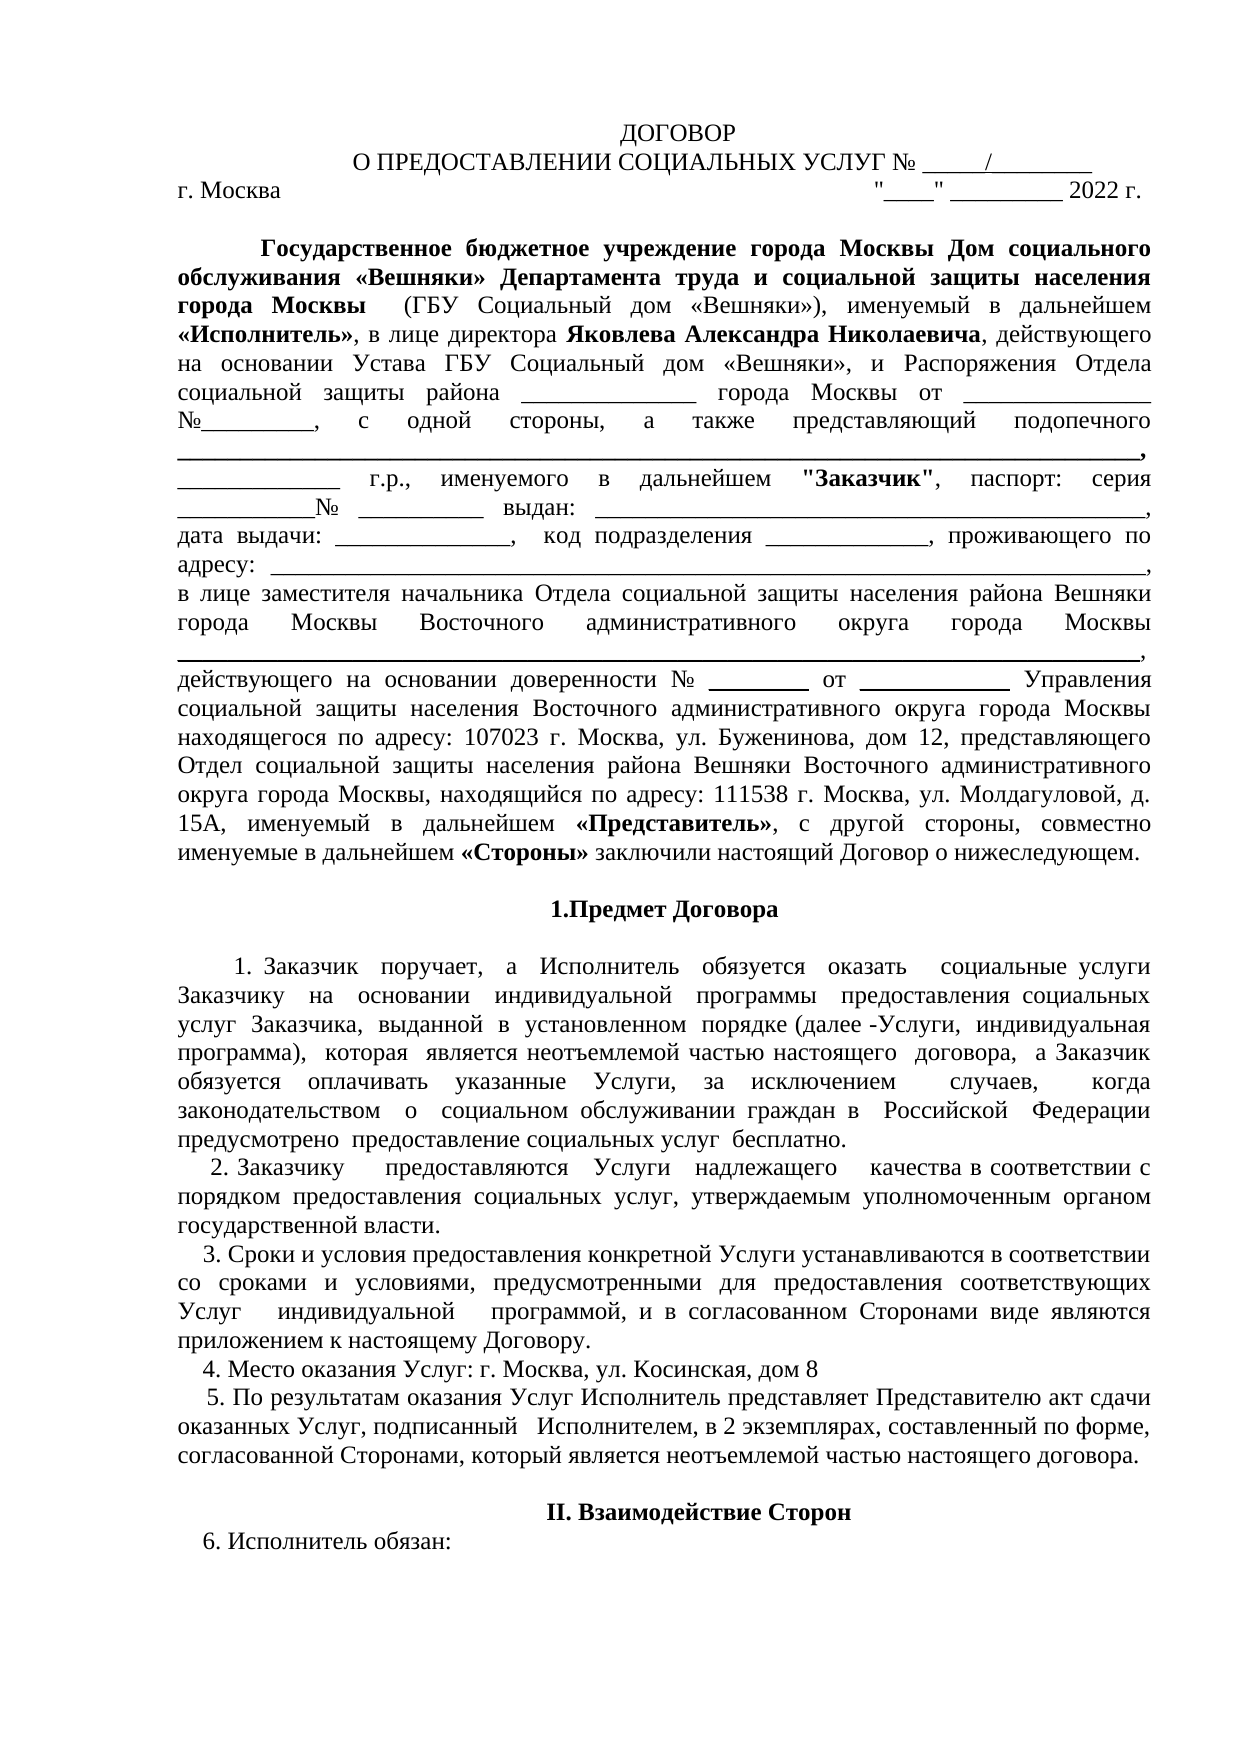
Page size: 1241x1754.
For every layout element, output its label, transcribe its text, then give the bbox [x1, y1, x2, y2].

text 3. Сроки и условия предоставления конкретной Услуги устанавливаются в соответствии со сроками и условиями, предусмотренными для предоставления соответствующих Услуг индивидуальной программой, и в согласованном Сторонами виде являются приложением к настоящему Договору. [177, 1239, 1152, 1354]
text 1.Предмет Договора [177, 894, 1152, 922]
text г. Москва "____" _________ 2022 г. [177, 176, 1152, 204]
text II. Взаимодействие Сторон [472, 1497, 1152, 1526]
text 6. Исполнитель обязан: [177, 1526, 1152, 1555]
text 2. Заказчику предоставляются Услуги надлежащего качества в соответствии с порядком предоставления социальных услуг, утверждаемым уполномоченным органом государственной власти. [177, 1152, 1152, 1239]
text ДОГОВОР [620, 118, 1152, 147]
text 4. Место оказания Услуг: г. Москва, ул. Косинская, дом 8 [177, 1354, 1152, 1382]
text О ПРЕДОСТАВЛЕНИИ СОЦИАЛЬНЫХ УСЛУГ № _____/________ [177, 147, 1152, 176]
text 5. По результатам оказания Услуг Исполнитель представляет Представителю акт сдачи оказанных Услуг, подписанный Исполнителем, в 2 экземплярах, составленный по форме, согласованной Сторонами, который является неотъемлемой частью настоящего договора. [177, 1382, 1152, 1469]
text Государственное бюджетное учреждение города Москвы Дом социального обслуживания «Вешняки» Департамента труда и социальной защиты населения города Москвы (ГБУ Социальный дом «Вешняки»), именуемый в дальнейшем «Исполнитель», в лице директора Яковлева Александра Николаевича, действующего на основании Устава ГБУ Социальный дом «Вешняки», и Распоряжения Отдела социальной защиты района ______________ города Москвы от _______________ №_________, с одной стороны, а также представляющий подопечного _____________________________________________________________________________, _____________ г.р., именуемого в дальнейшем "Заказчик", паспорт: серия ___________№ __________ выдан: ____________________________________________, дата выдачи: ______________, код подразделения _____________, проживающего по адресу: ______________________________________________________________________, в лице заместителя начальника Отдела социальной защиты населения района Вешняки города Москвы Восточного административного округа города Москвы _____________________________________________________________________________, действующего на основании доверенности № ________ от ____________ Управления социальной защиты населения Восточного административного округа города Москвы находящегося по адресу: 107023 г. Москва, ул. Буженинова, дом 12, представляющего Отдел социальной защиты населения района Вешняки Восточного административного округа города Москвы, находящийся по адресу: 111538 г. Москва, ул. Молдагуловой, д. 15А, именуемый в дальнейшем «Представитель», с другой стороны, совместно именуемые в дальнейшем «Стороны» заключили настоящий Договор о нижеследующем. [177, 233, 1152, 866]
text 1. Заказчик поручает, а Исполнитель обязуется оказать социальные услуги Заказчику на основании индивидуальной программы предоставления социальных услуг Заказчика, выданной в установленном порядке (далее -Услуги, индивидуальная программа), которая является неотъемлемой частью настоящего договора, а Заказчик обязуется оплачивать указанные Услуги, за исключением случаев, когда законодательством о социальном обслуживании граждан в Российской Федерации предусмотрено предоставление социальных услуг бесплатно. [177, 951, 1152, 1152]
